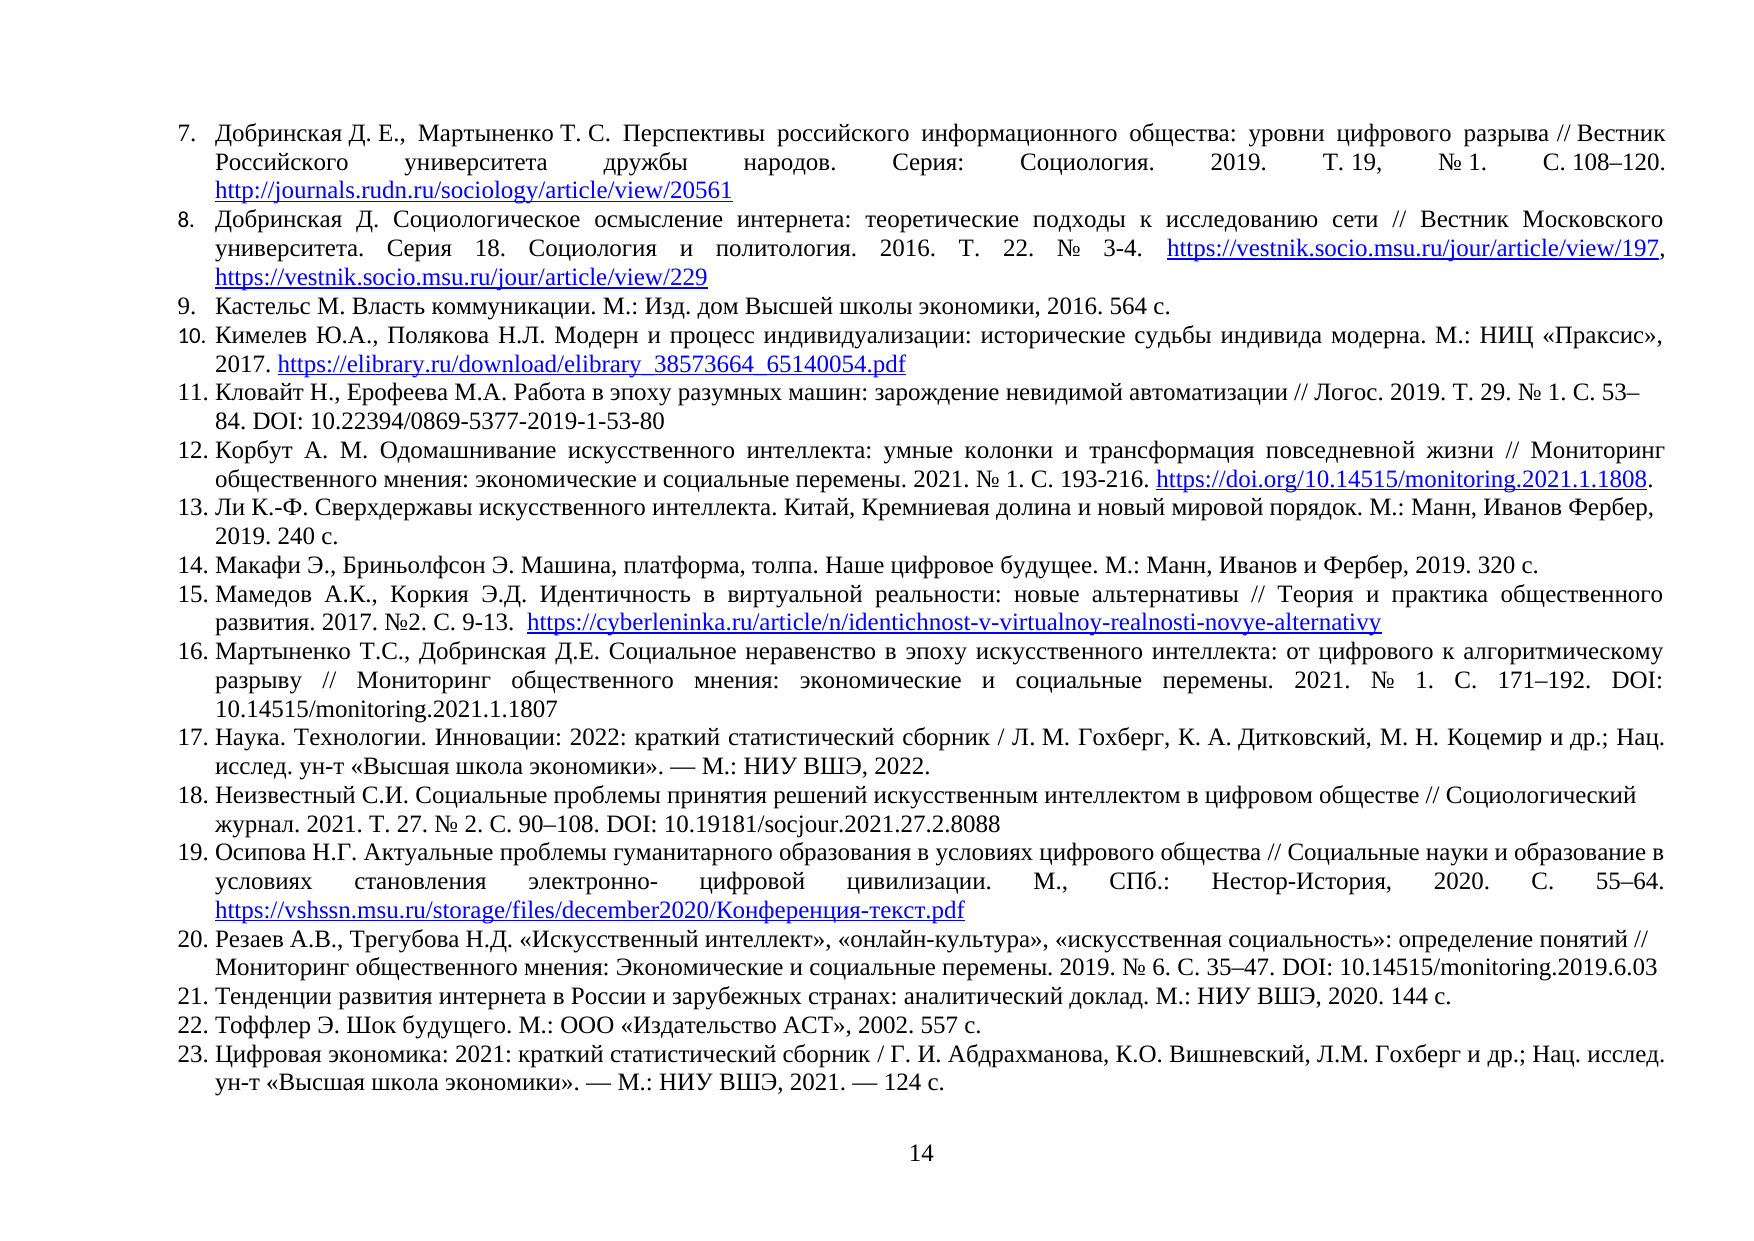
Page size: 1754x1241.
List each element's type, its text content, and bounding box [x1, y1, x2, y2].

list Добринская Д. Е., Мартыненко Т. С. Перспективы российского информационного общества: уровни цифрового разрыва // Вестник Российского университета дружбы народов. Серия: Социология. 2019. Т. 19, № 1. С. 108–120. http://journals.rudn.ru/sociology/article/view/20561 [177, 118, 1665, 204]
list Кловайт Н., Ерофеева М.А. Работа в эпоху разумных машин: зарождение невидимой автоматизации // Логос. 2019. Т. 29. № 1. С. 53–84. DOI: 10.22394/0869-5377-2019-1-53-80 [177, 377, 1665, 435]
list Осипова Н.Г. Актуальные проблемы гуманитарного образования в условиях цифрового общества // Социальные науки и образование в условиях становления электронно- цифровой цивилизации. М., СПб.: Нестор-История, 2020. С. 55–64. https://vshssn.msu.ru/storage/files/december2020/Конференция-текст.pdf [177, 837, 1665, 924]
list Макафи Э., Бриньолфсон Э. Машина, платформа, толпа. Наше цифровое будущее. М.: Манн, Иванов и Фербер, 2019. 320 с. [177, 550, 1665, 579]
list Корбут А. М. Одомашнивание искусственного интеллекта: умные колонки и трансформация повседневной жизни // Мониторинг общественного мнения: экономические и социальные перемены. 2021. № 1. С. 193-216. https://doi.org/10.14515/monitoring.2021.1.1808. [177, 435, 1665, 492]
list Цифровая экономика: 2021: краткий статистический сборник / Г. И. Абдрахманова, К.О. Вишневский, Л.М. Гохберг и др.; Нац. исслед. ун-т «Высшая школа экономики». — М.: НИУ ВШЭ, 2021. — 124 с. [177, 1039, 1665, 1096]
list Мартыненко Т.С., Добринская Д.Е. Социальное неравенство в эпоху искусственного интеллекта: от цифрового к алгоритмическому разрыву // Мониторинг общественного мнения: экономические и социальные перемены. 2021. № 1. С. 171–192. DOI: 10.14515/monitoring.2021.1.1807 [177, 636, 1665, 722]
list Наука. Технологии. Инновации: 2022: краткий статистический сборник / Л. М. Гохберг, К. А. Дитковский, М. Н. Коцемир и др.; Нац. исслед. ун-т «Высшая школа экономики». — М.: НИУ ВШЭ, 2022. [177, 722, 1665, 780]
list Резаев А.В., Трегубова Н.Д. «Искусственный интеллект», «онлайн-культура», «искусственная социальность»: определение понятий // Мониторинг общественного мнения: Экономические и социальные перемены. 2019. № 6. С. 35–47. DOI: 10.14515/monitoring.2019.6.03 [177, 924, 1665, 981]
list Кастельс М. Власть коммуникации. М.: Изд. дом Высшей школы экономики, 2016. 564 с. [177, 291, 1665, 320]
list Тенденции развития интернета в России и зарубежных странах: аналитический доклад. М.: НИУ ВШЭ, 2020. 144 с. [177, 981, 1665, 1010]
list Тоффлер Э. Шок будущего. М.: ООО «Издательство АСТ», 2002. 557 с. [177, 1010, 1665, 1039]
list Ли К.-Ф. Сверхдержавы искусственного интеллекта. Китай, Кремниевая долина и новый мировой порядок. М.: Манн, Иванов Фербер, 2019. 240 с. [177, 492, 1665, 550]
list Кимелев Ю.А., Полякова Н.Л. Модерн и процесс индивидуализации: исторические судьбы индивида модерна. М.: НИЦ «Праксис», 2017. https://elibrary.ru/download/elibrary_38573664_65140054.pdf [177, 320, 1665, 377]
list Неизвестный С.И. Социальные проблемы принятия решений искусственным интеллектом в цифровом обществе // Социологический журнал. 2021. Т. 27. № 2. С. 90–108. DOI: 10.19181/socjour.2021.27.2.8088 [177, 780, 1665, 837]
list Мамедов А.К., Коркия Э.Д. Идентичность в виртуальной реальности: новые альтернативы // Теория и практика общественного развития. 2017. №2. С. 9-13. https://cyberleninka.ru/article/n/identichnost-v-virtualnoy-realnosti-novye-alternativy [177, 579, 1665, 636]
list Добринская Д. Cоциологическое осмысление интернета: теоретические подходы к исследованию сети // Вестник Московского университета. Серия 18. Социология и политология. 2016. Т. 22. № 3-4. https://vestnik.socio.msu.ru/jour/article/view/197, https://vestnik.socio.msu.ru/jour/article/view/229 [177, 204, 1665, 291]
